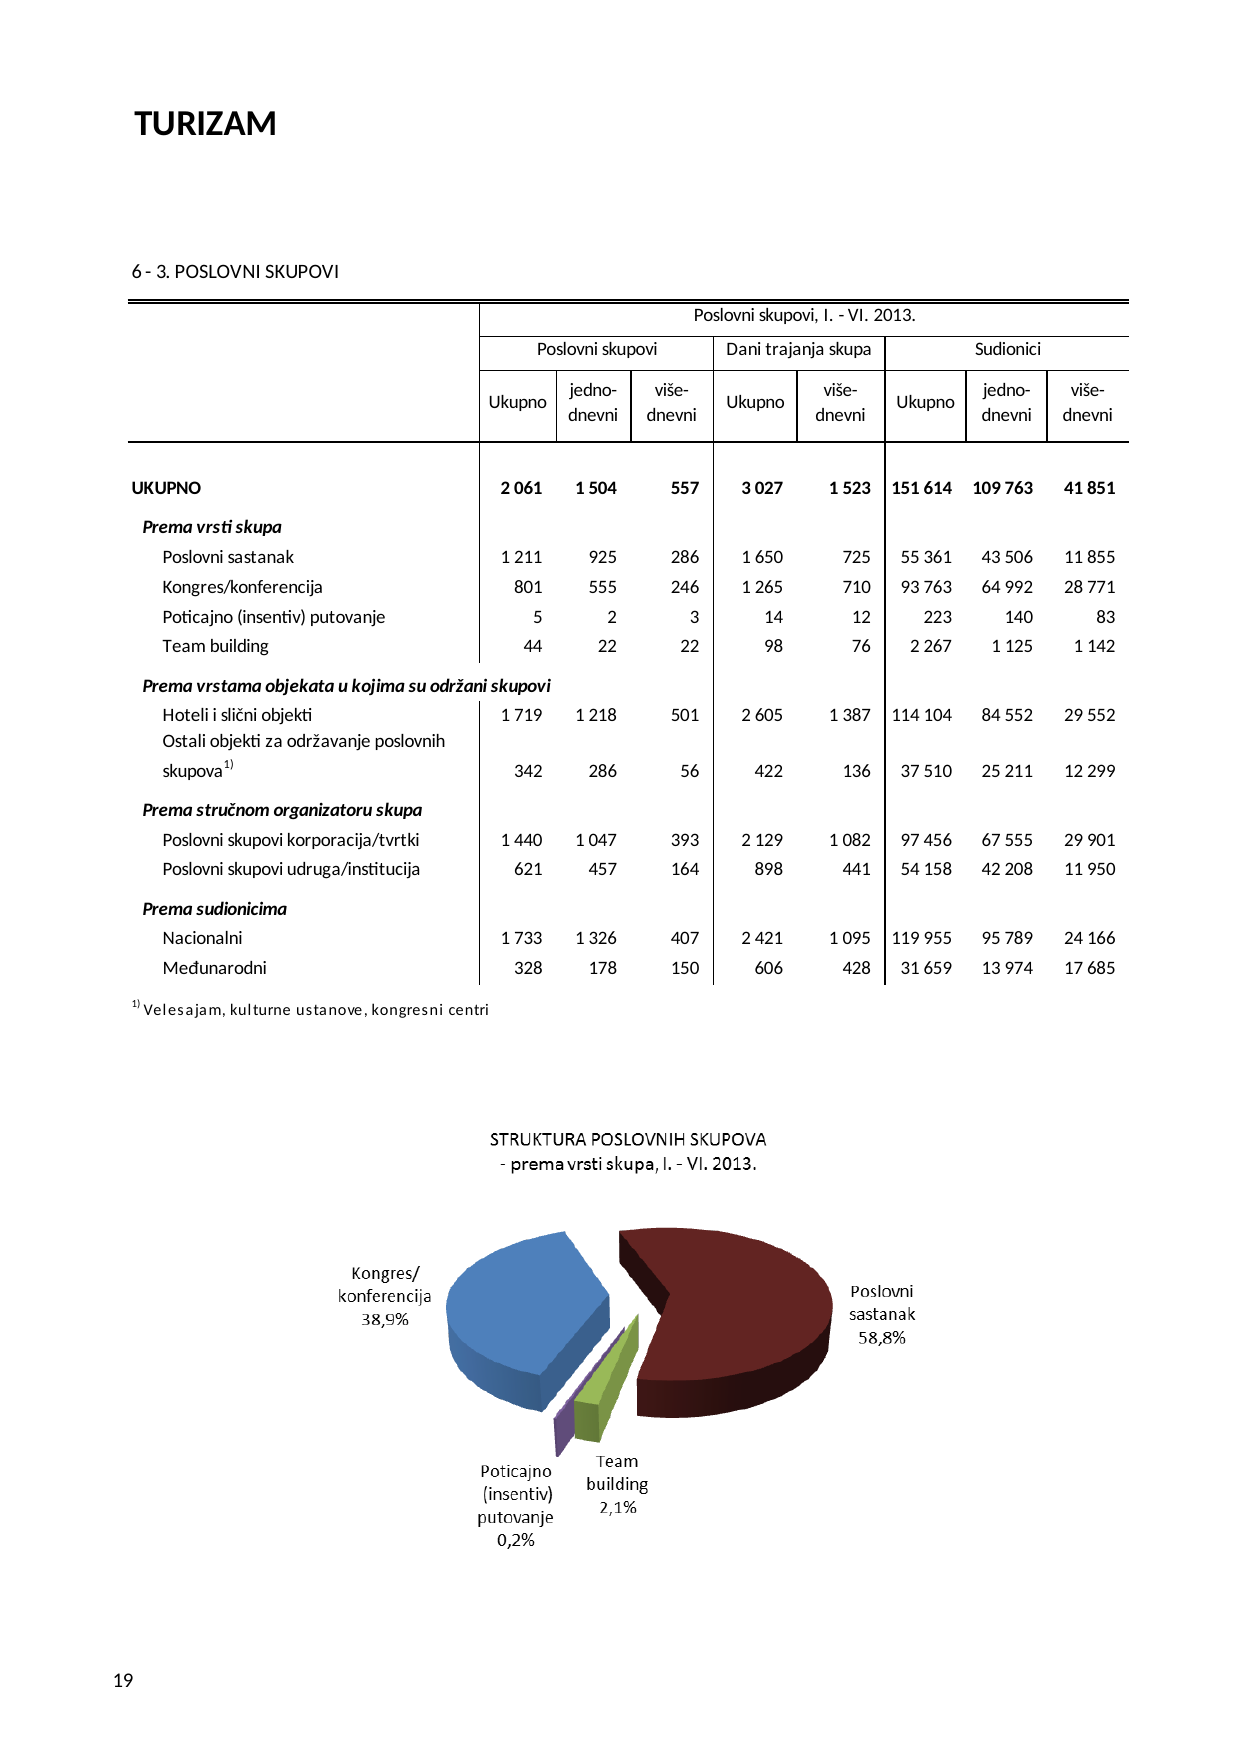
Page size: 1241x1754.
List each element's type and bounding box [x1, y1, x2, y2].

picture [240, 1118, 1018, 1560]
